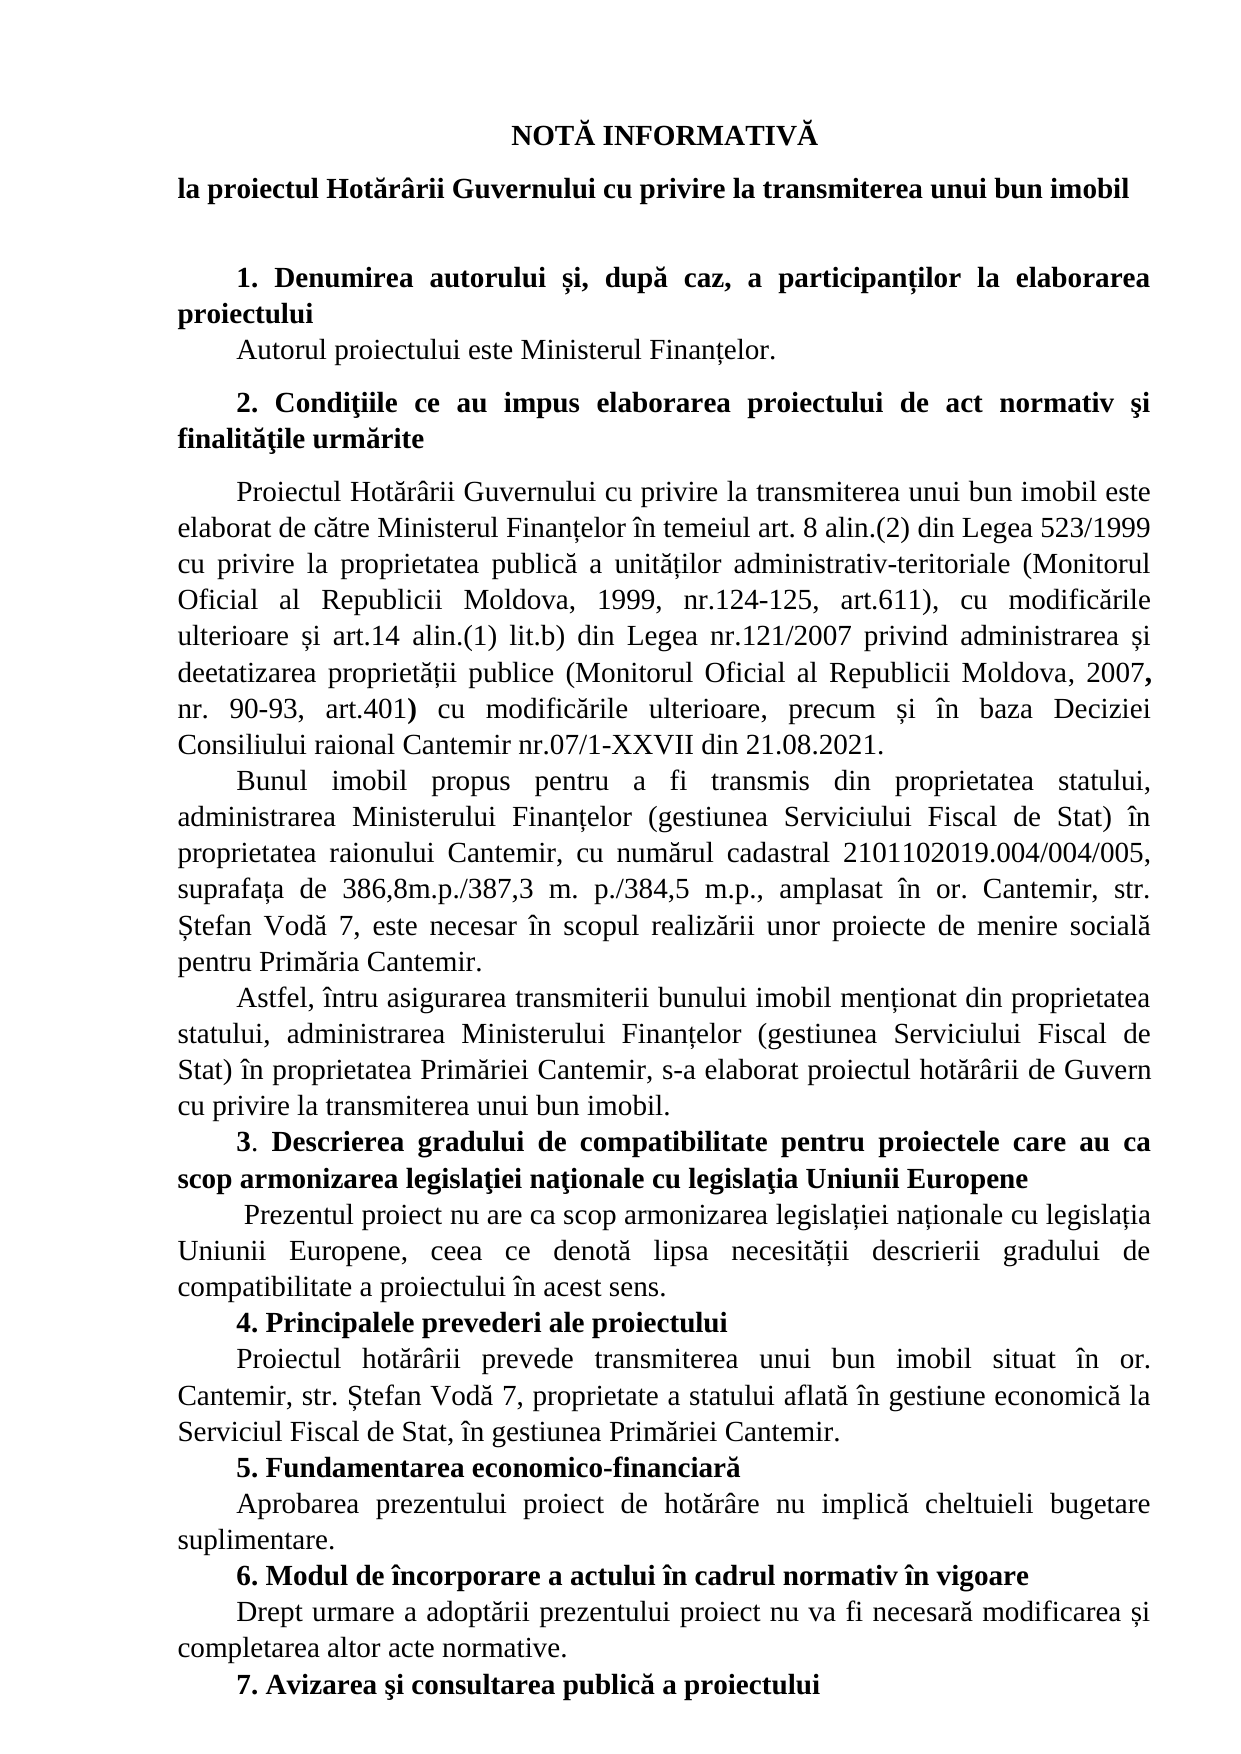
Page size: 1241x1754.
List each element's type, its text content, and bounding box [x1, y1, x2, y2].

text Autorul proiectului este Ministerul Finanțelor. [177, 332, 1152, 366]
list 7. Avizarea şi consultarea publică a proiectului [177, 1667, 1152, 1700]
list Astfel, întru asigurarea transmiterii bunului imobil menționat din proprietatea statului, administrarea Ministerului Finanțelor (gestiunea Serviciului Fiscal de Stat) în proprietatea Primăriei Cantemir, s-a elaborat proiectul hotărârii de Guvern cu privire la transmiterea unui bun imobil. [177, 980, 1152, 1122]
text la proiectul Hotărârii Guvernului cu privire la transmiterea unui bun imobil [177, 171, 1152, 204]
text 1. Denumirea autorului și, după caz, a participanților la elaborarea proiectului [177, 260, 1152, 329]
list 3. Descrierea gradului de compatibilitate pentru proiectele care au ca scop armonizarea legislaţiei naţionale cu legislaţia Uniunii Europene [177, 1124, 1152, 1194]
list Proiectul Hotărârii Guvernului cu privire la transmiterea unui bun imobil este elaborat de către Ministerul Finanțelor în temeiul art. 8 alin.(2) din Legea 523/1999 cu privire la proprietatea publică a unităților administrativ-teritoriale (Monitorul Oficial al Republicii Moldova, 1999, nr.124-125, art.611), cu modificările ulterioare și art.14 alin.(1) lit.b) din Legea nr.121/2007 privind administrarea și deetatizarea proprietății publice (Monitorul Oficial al Republicii Moldova, 2007, nr. 90-93, art.401) cu modificările ulterioare, precum și în baza Deciziei Consiliului raional Cantemir nr.07/1-XXVII din 21.08.2021. [177, 474, 1152, 761]
list Drept urmare a adoptării prezentului proiect nu va fi necesară modificarea și completarea altor acte normative. [177, 1594, 1152, 1664]
text NOTĂ INFORMATIVĂ [177, 118, 1152, 152]
list Proiectul hotărârii prevede transmiterea unui bun imobil situat în or. Cantemir, str. Ștefan Vodă 7, proprietate a statului aflată în gestiune economică la Serviciul Fiscal de Stat, în gestiunea Primăriei Cantemir. [177, 1341, 1152, 1447]
text 2. Condiţiile ce au impus elaborarea proiectului de act normativ şi finalităţile urmărite [177, 385, 1152, 455]
list Bunul imobil propus pentru a fi transmis din proprietatea statului, administrarea Ministerului Finanțelor (gestiunea Serviciului Fiscal de Stat) în proprietatea raionului Cantemir, cu numărul cadastral 2101102019.004/004/005, suprafața de 386,8m.p./387,3 m. p./384,5 m.p., amplasat în or. Cantemir, str. Ștefan Vodă 7, este necesar în scopul realizării unor proiecte de menire socială pentru Primăria Cantemir. [177, 763, 1152, 977]
list Aprobarea prezentului proiect de hotărâre nu implică cheltuieli bugetare suplimentare. [177, 1486, 1152, 1556]
list 5. Fundamentarea economico-financiară [177, 1450, 1152, 1483]
list 6. Modul de încorporare a actului în cadrul normativ în vigoare [177, 1558, 1152, 1592]
list 4. Principalele prevederi ale proiectului [177, 1305, 1152, 1339]
list Prezentul proiect nu are ca scop armonizarea legislației naționale cu legislația Uniunii Europene, ceea ce denotă lipsa necesității descrierii gradului de compatibilitate a proiectului în acest sens. [177, 1197, 1152, 1303]
